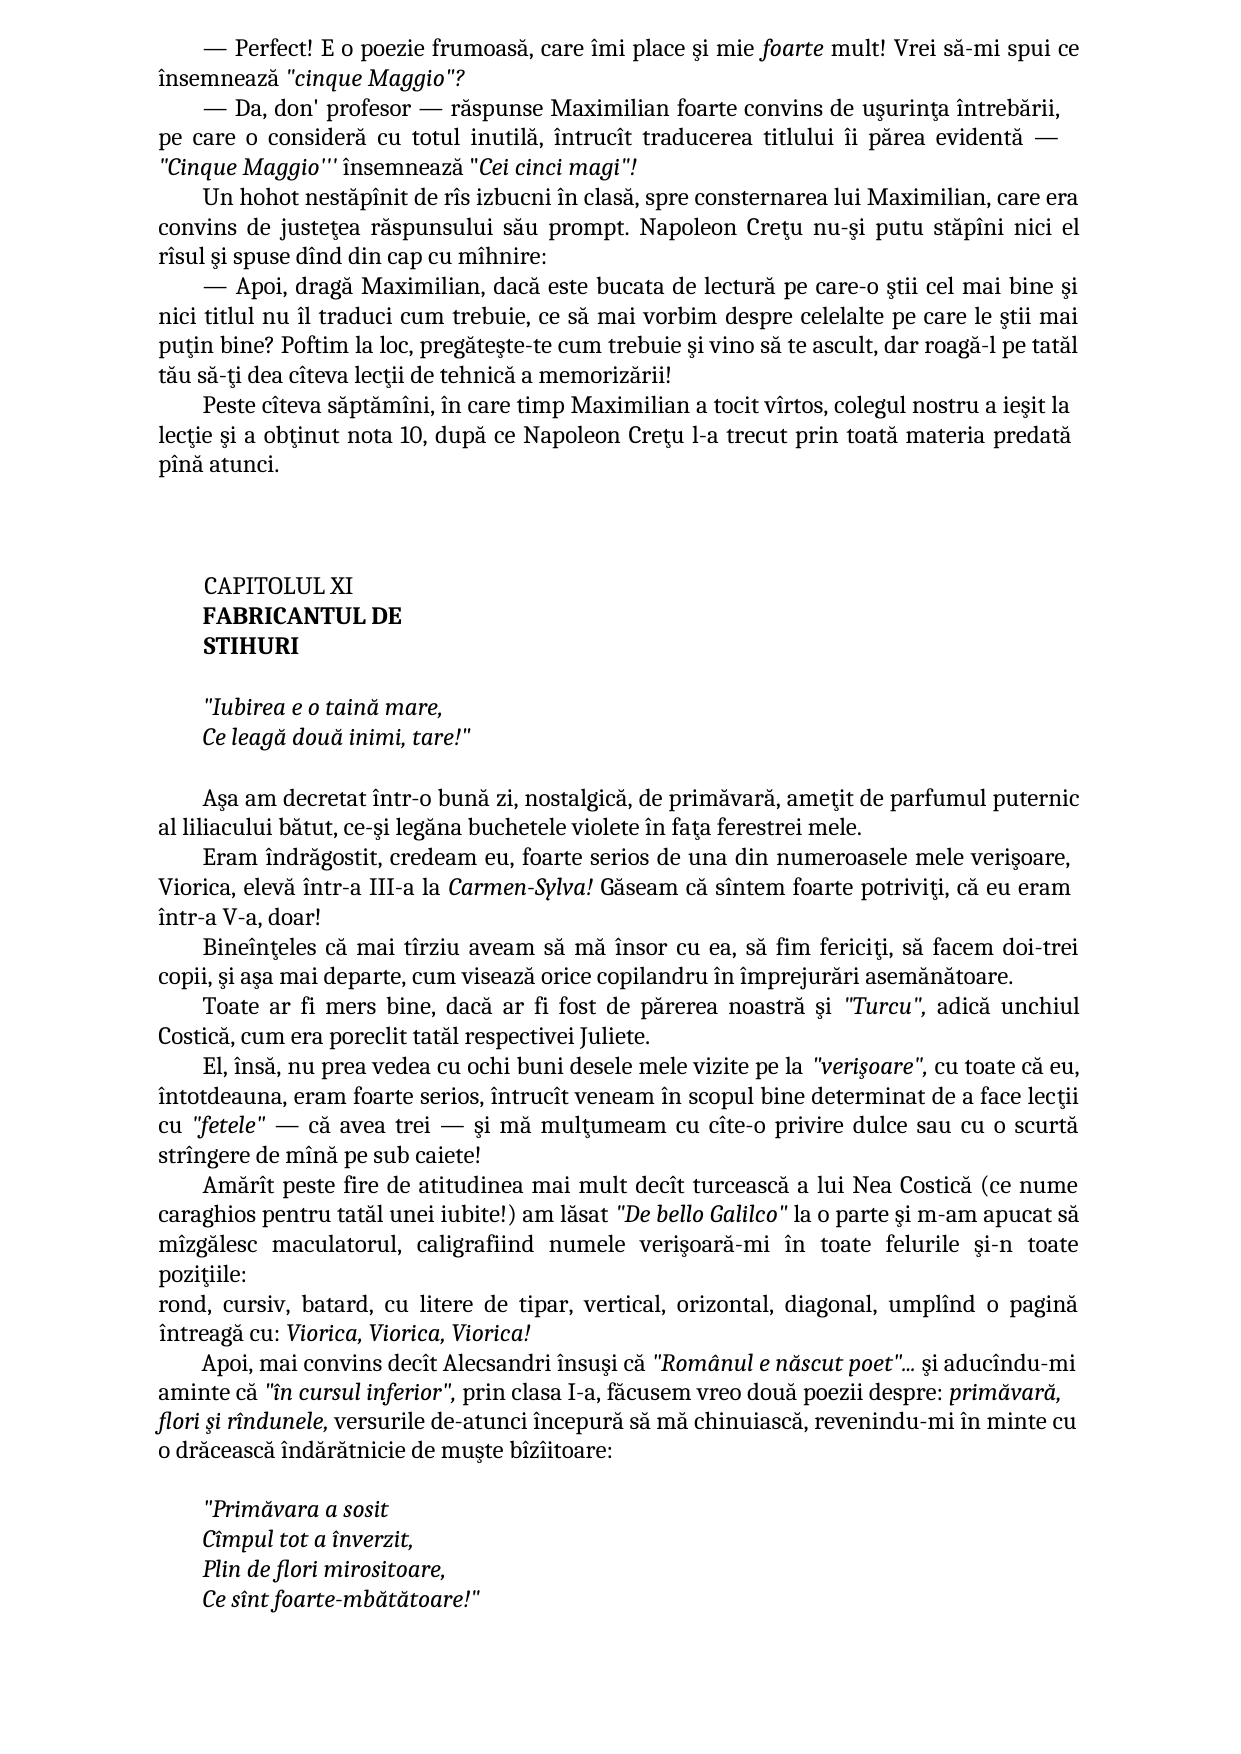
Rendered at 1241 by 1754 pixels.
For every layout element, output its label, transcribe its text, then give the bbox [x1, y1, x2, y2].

text CAPITOLUL XI [204, 572, 1080, 601]
text Peste cîteva săptămîni, în care timp Maximilian a tocit vîrtos, colegul nostru a ieşit la lecţie şi a obţinut nota 10, după ce Napoleon Creţu l-a trecut prin toată materia predată pînă atunci. [158, 391, 1072, 479]
text ― Perfect! E o poezie frumoasă, care îmi place şi mie foarte mult! Vrei să-mi spui ce însemnează "cinque Maggio"? [158, 34, 1080, 92]
text ― Da, don' profesor ― răspunse Maximilian foarte convins de uşurinţa întrebării, pe care o consideră cu totul inutilă, întrucît traducerea titlului îi părea evidentă ― "Cinque Maggio''' însemnează "Cei cinci magi"! [158, 93, 1060, 181]
text "Primăvara a sosit [202, 1495, 1080, 1524]
subtitle FABRICANTUL DE STIHURI [202, 602, 481, 661]
text Ce sînt foarte-mbătătoare!" [202, 1585, 1080, 1614]
text rond, cursiv, batard, cu litere de tipar, vertical, orizontal, diagonal, umplînd o pagină întreagă cu: Viorica, Viorica, Viorica! [158, 1290, 1080, 1348]
text Un hohot nestăpînit de rîs izbucni în clasă, spre consternarea lui Maximilian, care era convins de justeţea răspunsului său prompt. Napoleon Creţu nu-şi putu stăpîni nici el rîsul şi spuse dînd din cap cu mîhnire: [158, 183, 1080, 271]
text "Iubirea e o taină mare, [202, 693, 1080, 722]
text Amărît peste fire de atitudinea mai mult decît turcească a lui Nea Costică (ce nume caraghios pentru tatăl unei iubite!) am lăsat "De bello Galilco" la o parte şi m-am apucat să mîzgălesc maculatorul, caligrafiind numele verişoară-mi în toate felurile şi-n toate poziţiile: [158, 1171, 1080, 1288]
text Toate ar fi mers bine, dacă ar fi fost de părerea noastră şi "Turcu", adică unchiul Costică, cum era poreclit tatăl respectivei Juliete. [158, 992, 1080, 1051]
text Cîmpul tot a înverzit, [202, 1525, 1080, 1554]
text Bineînţeles că mai tîrziu aveam să mă însor cu ea, să fim fericiţi, să facem doi-trei copii, şi aşa mai departe, cum visează orice copilandru în împrejurări asemănătoare. [158, 933, 1080, 991]
text Apoi, mai convins decît Alecsandri însuşi că "Românul e născut poet"... şi aducîndu-mi aminte că "în cursul inferior", prin clasa I-a, făcusem vreo două poezii despre: primăvară, flori şi rîndunele, versurile de-atunci începură să mă chinuiască, revenindu-mi în minte cu o drăcească îndărătnicie de muşte bîzîitoare: [158, 1349, 1081, 1464]
text El, însă, nu prea vedea cu ochi buni desele mele vizite pe la "verişoare", cu toate că eu, întotdeauna, eram foarte serios, întrucît veneam în scopul bine determinat de a face lecţii cu "fetele" ― că avea trei ― şi mă mulţumeam cu cîte-o privire dulce sau cu o scurtă strîngere de mînă pe sub caiete! [158, 1052, 1080, 1169]
text Plin de flori mirositoare, [202, 1555, 1080, 1584]
text Aşa am decretat într-o bună zi, nostalgică, de primăvară, ameţit de parfumul puternic al liliacului bătut, ce-şi legăna buchetele violete în faţa ferestrei mele. [158, 784, 1080, 842]
text Ce leagă două inimi, tare!" [202, 723, 1080, 752]
text ― Apoi, dragă Maximilian, dacă este bucata de lectură pe care-o ştii cel mai bine şi nici titlul nu îl traduci cum trebuie, ce să mai vorbim despre celelalte pe care le ştii mai puţin bine? Poftim la loc, pregăteşte-te cum trebuie şi vino să te ascult, dar roagă-l pe tatăl tău să-ţi dea cîteva lecţii de tehnică a memorizării! [158, 272, 1080, 389]
text Eram îndrăgostit, credeam eu, foarte serios de una din numeroasele mele verişoare, Viorica, elevă într-a III-a la Carmen-Sylva! Găseam că sîntem foarte potriviţi, că eu eram într-a V-a, doar! [158, 843, 1072, 931]
